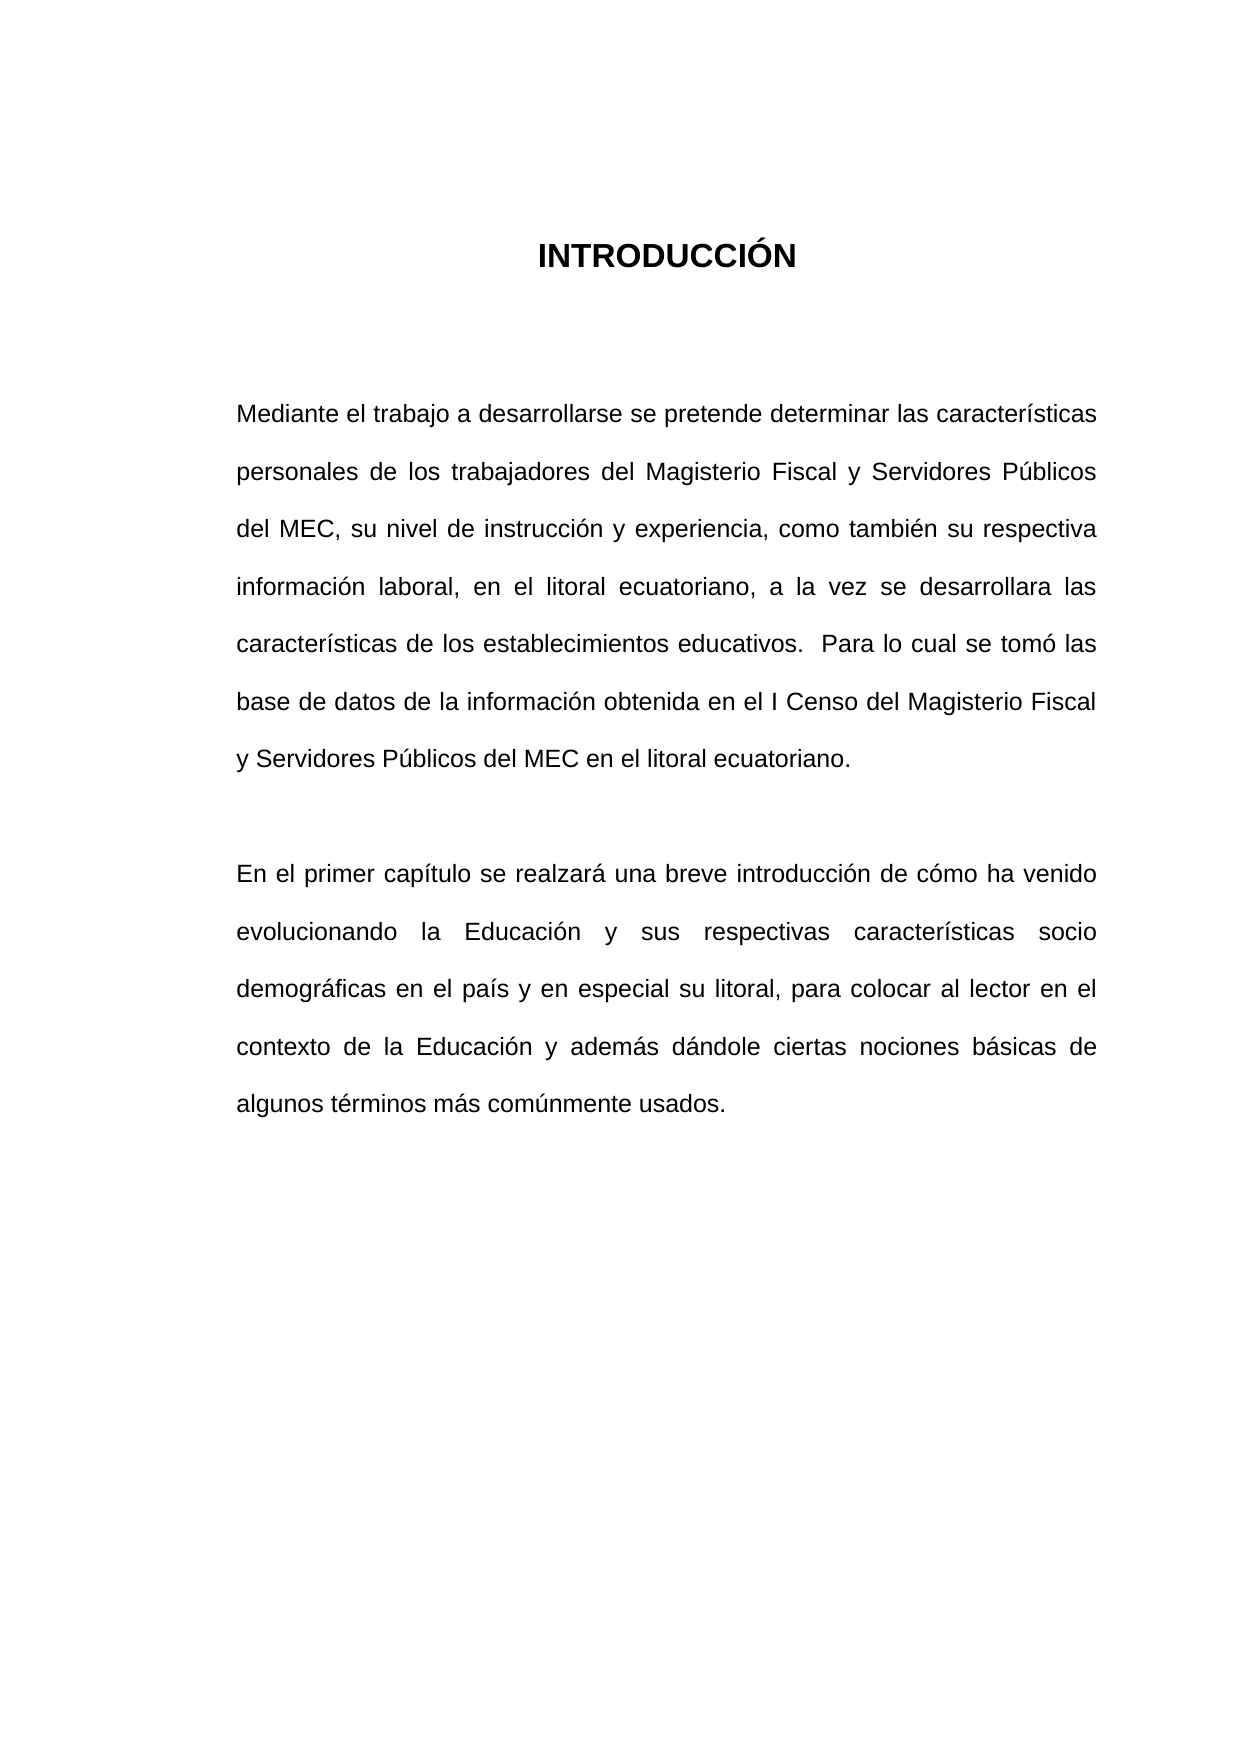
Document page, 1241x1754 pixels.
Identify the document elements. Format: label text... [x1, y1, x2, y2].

text En el primer capítulo se realzará una breve introducción de cómo ha venido evolucionando la Educación y sus respectivas características socio demográficas en el país y en especial su litoral, para colocar al lector en el contexto de la Educación y además dándole ciertas nociones básicas de algunos términos más comúnmente usados. [236, 859, 1098, 1118]
text Mediante el trabajo a desarrollarse se pretende determinar las características personales de los trabajadores del Magisterio Fiscal y Servidores Públicos del MEC, su nivel de instrucción y experiencia, como también su respectiva información laboral, en el litoral ecuatoriano, a la vez se desarrollara las características de los establecimientos educativos. Para lo cual se tomó las base de datos de la información obtenida en el I Censo del Magisterio Fiscal y Servidores Públicos del MEC en el litoral ecuatoriano. [236, 399, 1098, 773]
text INTRODUCCIÓN [236, 236, 1098, 275]
